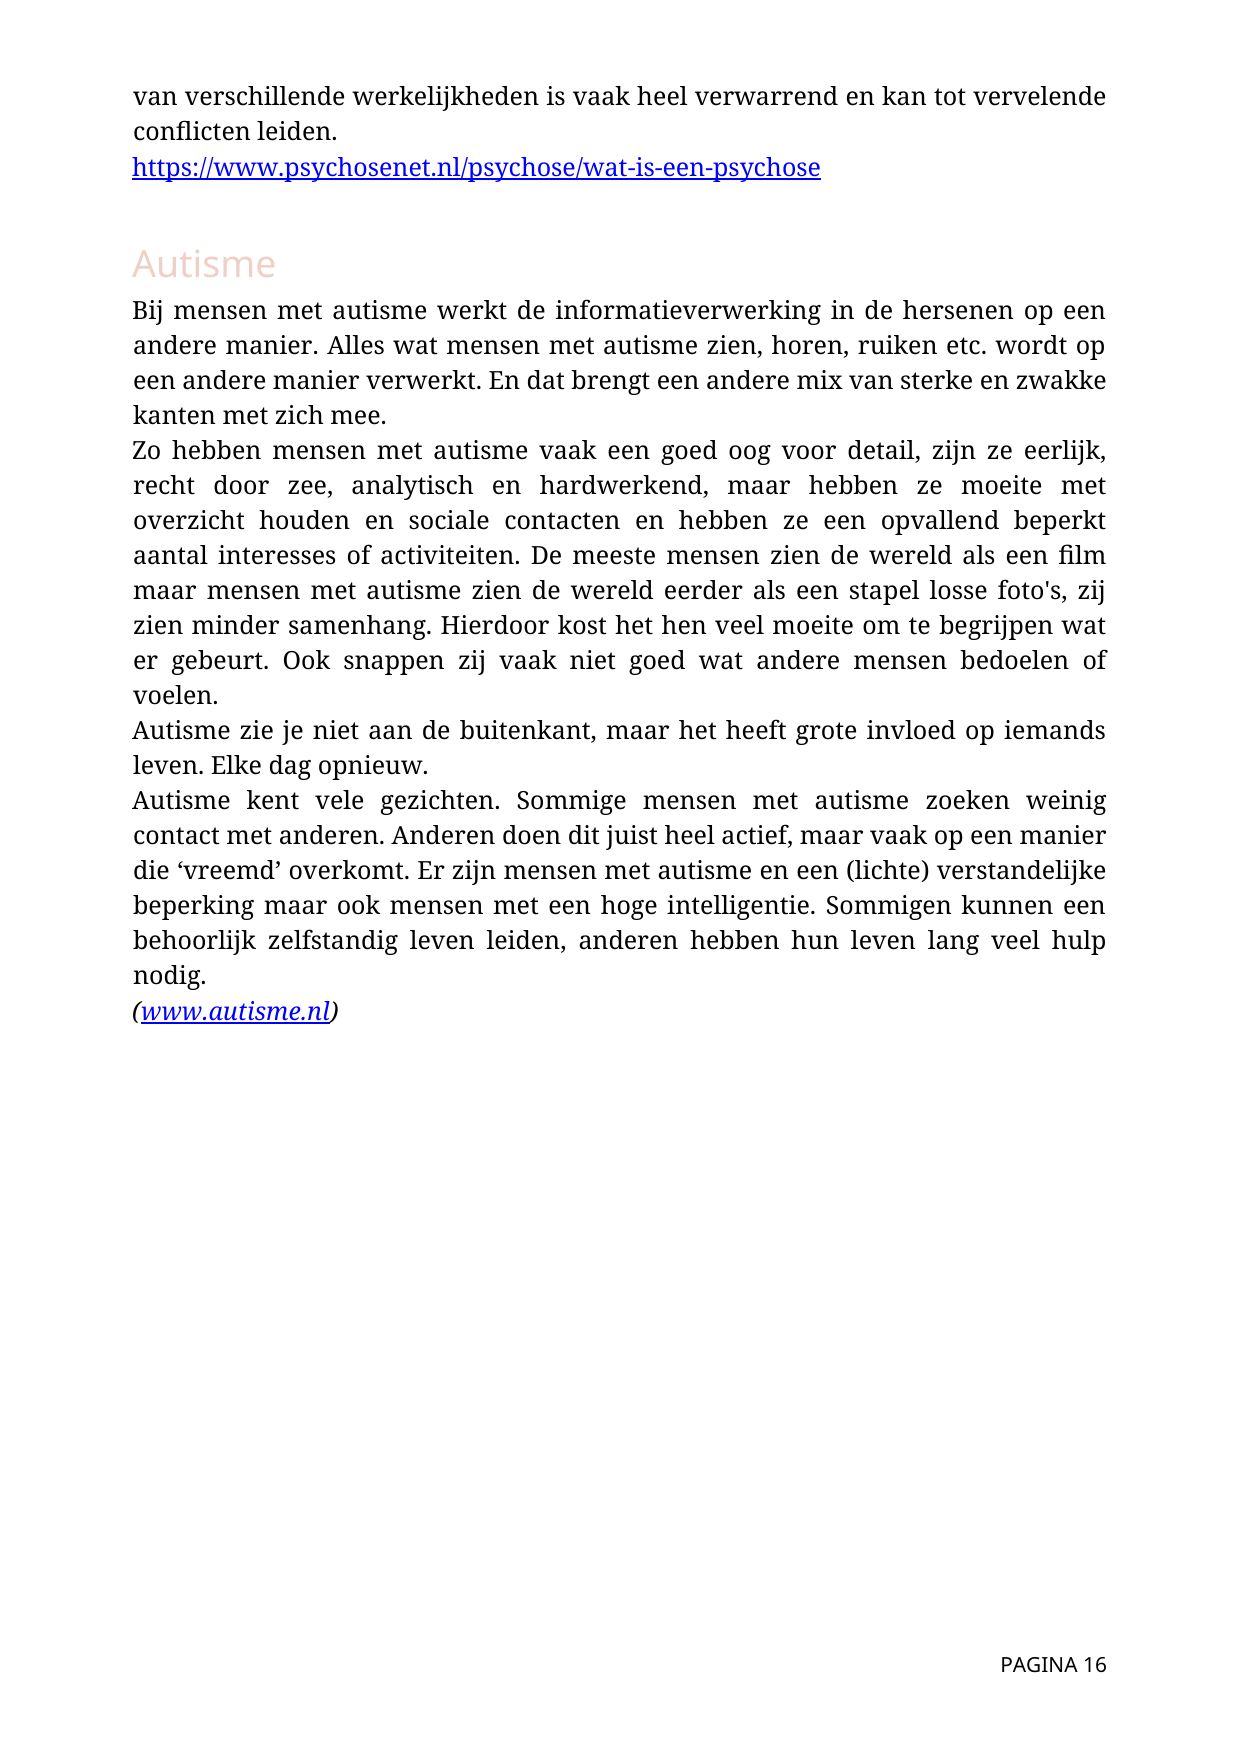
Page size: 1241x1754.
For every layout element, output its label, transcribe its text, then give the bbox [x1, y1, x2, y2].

text Autisme zie je niet aan de buitenkant, maar het heeft grote invloed op iemands leven. Elke dag opnieuw. [132, 713, 1107, 782]
subtitle Autisme [132, 237, 1108, 288]
text (www.autisme.nl) [132, 993, 1108, 1027]
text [132, 79, 1107, 148]
text Autisme kent vele gezichten. Sommige mensen met autisme zoeken weinig contact met anderen. Anderen doen dit juist heel actief, maar vaak op een manier die ‘vreemd’ overkomt. Er zijn mensen met autisme en een (lichte) verstandelijke beperking maar ook mensen met een hoge intelligentie. Sommigen kunnen een behoorlijk zelfstandig leven leiden, anderen hebben hun leven lang veel hulp nodig. [132, 783, 1107, 992]
text Bij mensen met autisme werkt de informatieverwerking in de hersenen op een andere manier. Alles wat mensen met autisme zien, horen, ruiken etc. wordt op een andere manier verwerkt. En dat brengt een andere mix van sterke en zwakke kanten met zich mee. [132, 292, 1107, 431]
text https://www.psychosenet.nl/psychose/wat-is-een-psychose [132, 149, 1108, 183]
text Zo hebben mensen met autisme vaak een goed oog voor detail, zijn ze eerlijk, recht door zee, analytisch en hardwerkend, maar hebben ze moeite met overzicht houden en sociale contacten en hebben ze een opvallend beperkt aantal interesses of activiteiten. De meeste mensen zien de wereld als een film maar mensen met autisme zien de wereld eerder als een stapel losse foto's, zij zien minder samenhang. Hierdoor kost het hen veel moeite om te begrijpen wat er gebeurt. Ook snappen zij vaak niet goed wat andere mensen bedoelen of voelen. [132, 432, 1107, 712]
